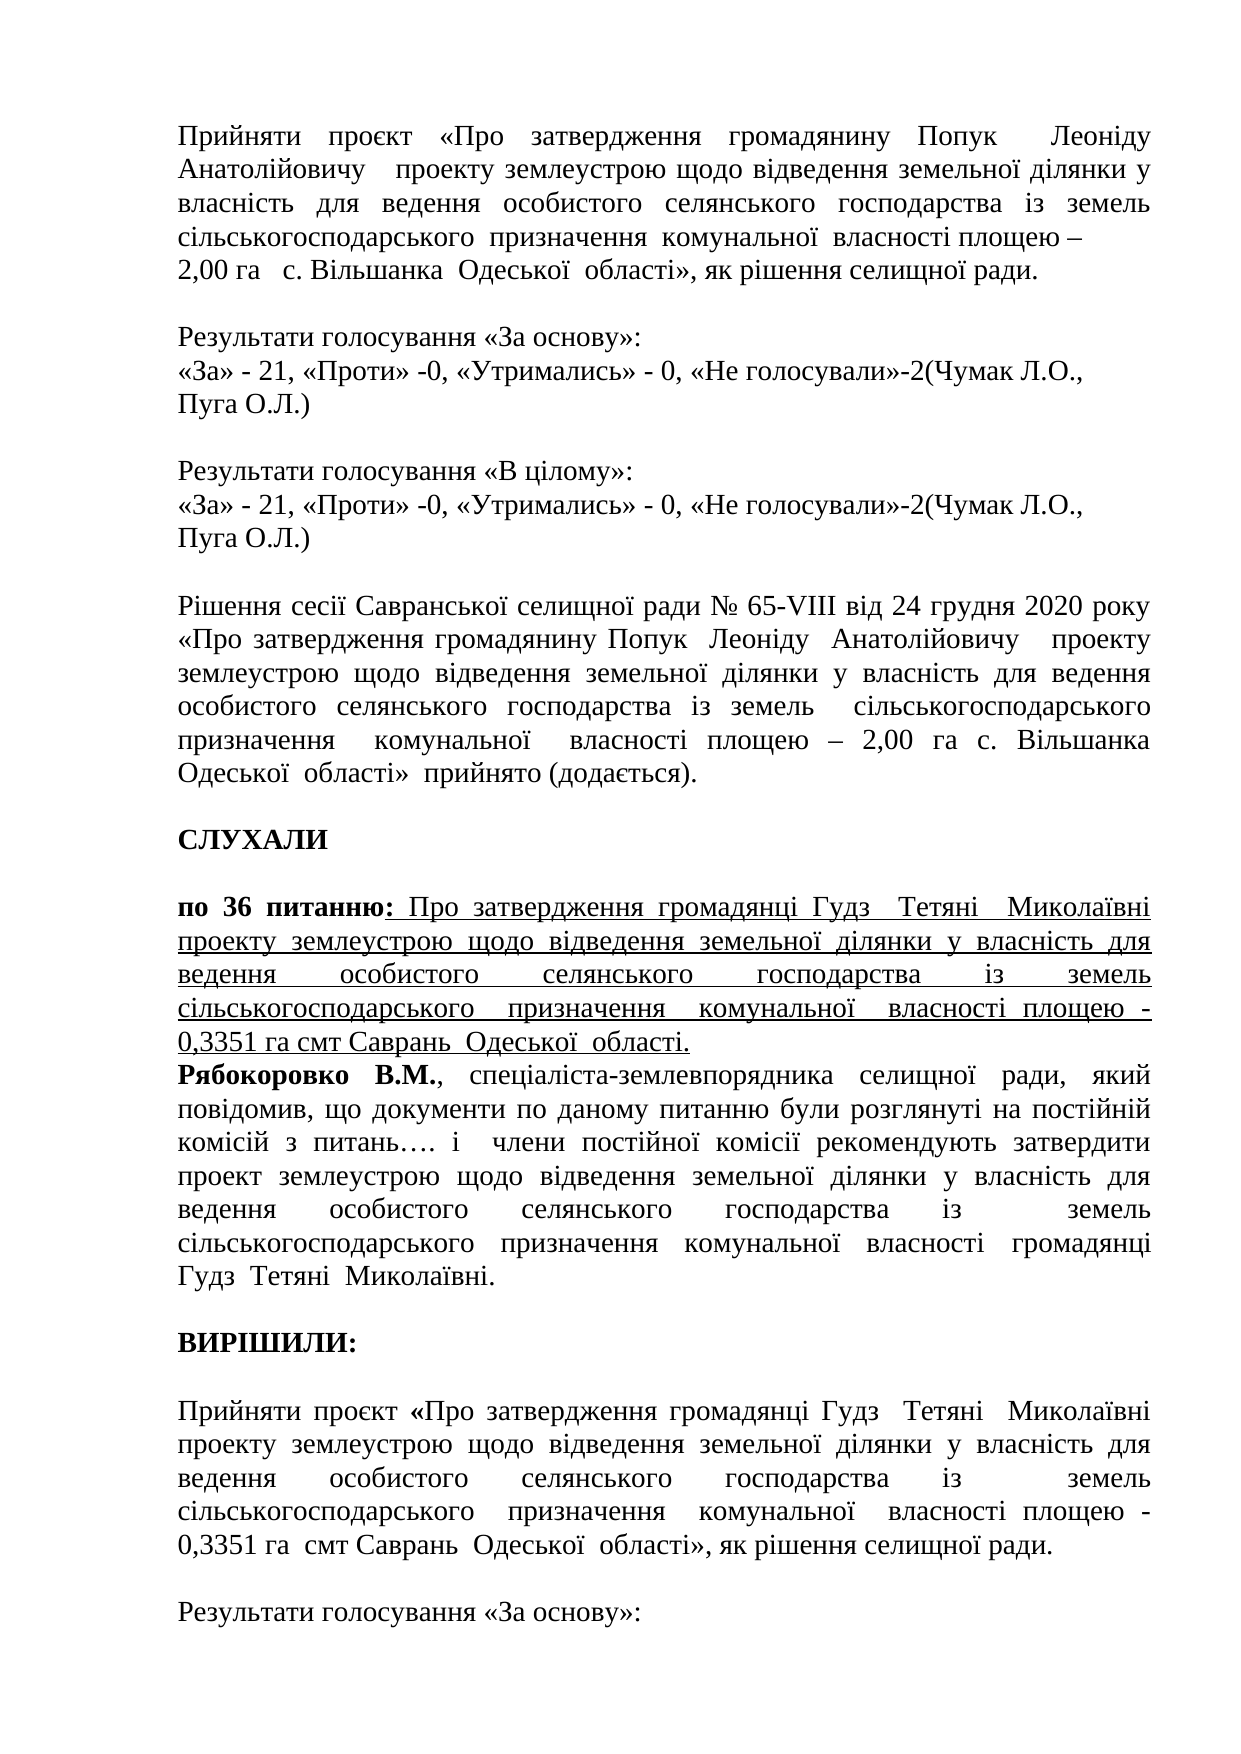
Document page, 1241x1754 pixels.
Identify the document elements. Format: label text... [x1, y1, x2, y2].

text по 36 питанню: Про затвердження громадянці Гудз Тетяні Миколаївні проекту землеустрою щодо відведення земельної ділянки у власність для ведення особистого селянського господарства із земель сільськогосподарського призначення комунальної власності площею - 0,3351 га смт Саврань Одеської області. [177, 1020, 1152, 1057]
text ВИРІШИЛИ: [177, 1326, 1152, 1359]
text по 36 питанню: Про затвердження громадянці Гудз Тетяні Миколаївні проекту землеустрою щодо відведення земельної ділянки у власність для ведення особистого селянського господарства із земель сільськогосподарського призначення комунальної власності площею - 0,3351 га смт Саврань Одеської області. [177, 953, 1152, 986]
text СЛУХАЛИ [177, 822, 1152, 856]
text по 36 питанню: Про затвердження громадянці Гудз Тетяні Миколаївні проекту землеустрою щодо відведення земельної ділянки у власність для ведення особистого селянського господарства із земель сільськогосподарського призначення комунальної власності площею - 0,3351 га смт Саврань Одеської області. [177, 987, 1152, 1019]
text Прийняти проєкт «Про затвердження громадянину Попук Леоніду Анатолійовичу проекту землеустрою щодо відведення земельної ділянки у власність для ведення особистого селянського господарства із земель сільськогосподарського призначення комунальної власності площею – [177, 118, 1152, 252]
text «За» - 21, «Проти» -0, «Утримались» - 0, «Не голосували»-2(Чумак Л.О., Пуга О.Л.) [177, 353, 1152, 420]
text 2,00 га с. Вільшанка Одеської області», як рішення селищної ради. [177, 252, 1152, 286]
text «За» - 21, «Проти» -0, «Утримались» - 0, «Не голосували»-2(Чумак Л.О., Пуга О.Л.) [177, 487, 1152, 554]
text Рябокоровко В.М., спеціаліста-землевпорядника селищної ради, який повідомив, що документи по даному питанню були розглянуті на постійній комісій з питань…. і члени постійної комісії рекомендують затвердити проект землеустрою щодо відведення земельної ділянки у власність для ведення особистого селянського господарства із земель сільськогосподарського призначення комунальної власності громадянці Гудз Тетяні Миколаївні. [177, 1057, 1152, 1292]
text Результати голосування «За основу»: [177, 1594, 1152, 1627]
text по 36 питанню: Про затвердження громадянці Гудз Тетяні Миколаївні проекту землеустрою щодо відведення земельної ділянки у власність для ведення особистого селянського господарства із земель сільськогосподарського призначення комунальної власності площею - 0,3351 га смт Саврань Одеської області. [177, 889, 1152, 952]
text Прийняти проєкт «Про затвердження громадянці Гудз Тетяні Миколаївні проекту землеустрою щодо відведення земельної ділянки у власність для ведення особистого селянського господарства із земель сільськогосподарського призначення комунальної власності площею - 0,3351 га смт Саврань Одеської області», як рішення селищної ради. [177, 1393, 1152, 1560]
text Рішення сесії Савранської селищної ради № 65-VІІІ від 24 грудня 2020 року «Про затвердження громадянину Попук Леоніду Анатолійовичу проекту землеустрою щодо відведення земельної ділянки у власність для ведення особистого селянського господарства із земель сільськогосподарського призначення комунальної власності площею – 2,00 га с. Вільшанка Одеської області» прийнято (додається). [177, 588, 1152, 789]
text Результати голосування «В цілому»: [177, 453, 1152, 487]
text Результати голосування «За основу»: [177, 319, 1152, 353]
